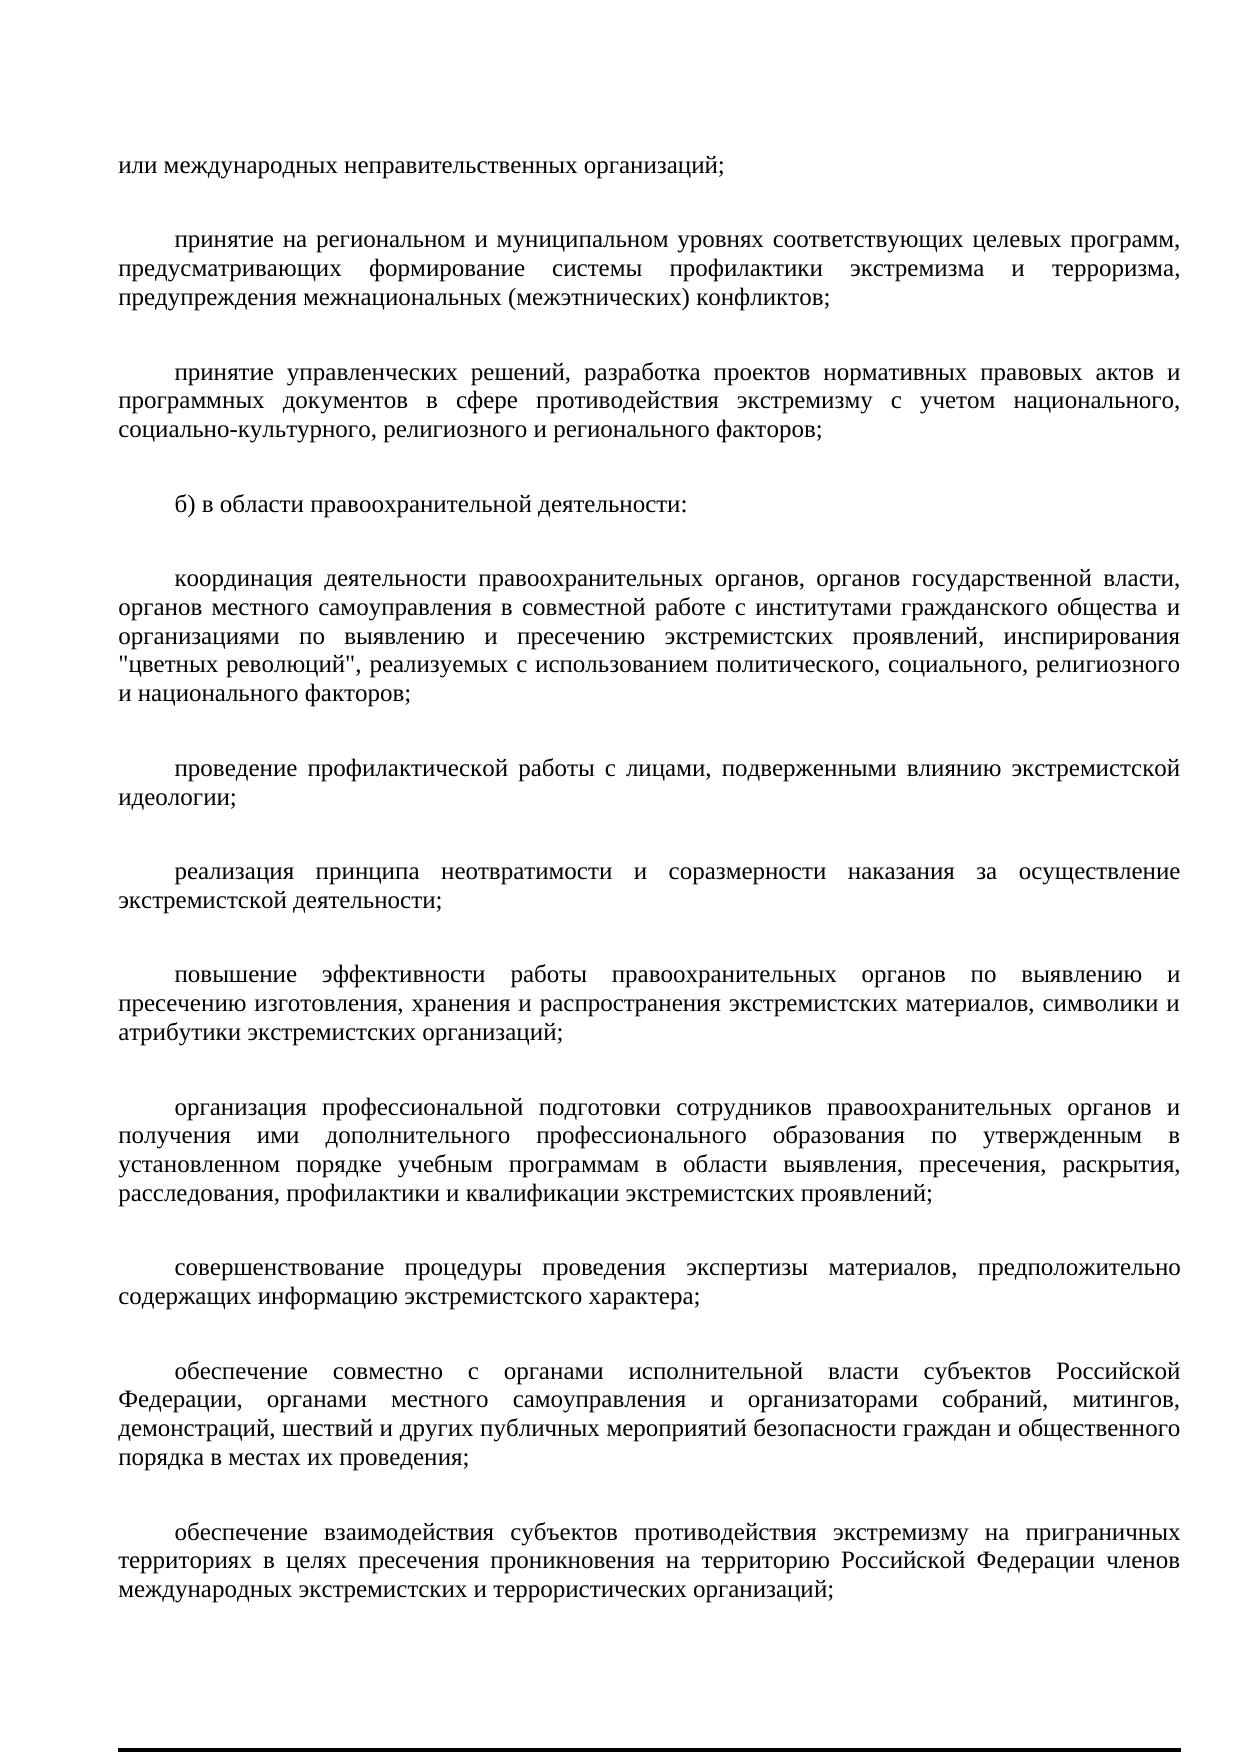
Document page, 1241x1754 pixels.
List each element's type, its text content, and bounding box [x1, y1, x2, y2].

text организация профессиональной подготовки сотрудников правоохранительных органов и получения ими дополнительного профессионального образования по утвержденным в установленном порядке учебным программам в области выявления, пресечения, раскрытия, расследования, профилактики и квалификации экстремистских проявлений; [118, 1092, 1181, 1207]
text совершенствование процедуры проведения экспертизы материалов, предположительно содержащих информацию экстремистского характера; [118, 1252, 1181, 1310]
text принятие на региональном и муниципальном уровнях соответствующих целевых программ, предусматривающих формирование системы профилактики экстремизма и терроризма, предупреждения межнациональных (межэтнических) конфликтов; [118, 224, 1181, 311]
text обеспечение взаимодействия субъектов противодействия экстремизму на приграничных территориях в целях пресечения проникновения на территорию Российской Федерации членов международных экстремистских и террористических организаций; [118, 1517, 1181, 1603]
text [118, 150, 1181, 179]
text б) в области правоохранительной деятельности: [118, 489, 1181, 517]
text принятие управленческих решений, разработка проектов нормативных правовых актов и программных документов в сфере противодействия экстремизму с учетом национального, социально-культурного, религиозного и регионального факторов; [118, 357, 1181, 443]
text реализация принципа неотвратимости и соразмерности наказания за осуществление экстремистской деятельности; [118, 856, 1181, 914]
text повышение эффективности работы правоохранительных органов по выявлению и пресечению изготовления, хранения и распространения экстремистских материалов, символики и атрибутики экстремистских организаций; [118, 959, 1181, 1046]
text обеспечение совместно с органами исполнительной власти субъектов Российской Федерации, органами местного самоуправления и организаторами собраний, митингов, демонстраций, шествий и других публичных мероприятий безопасности граждан и общественного порядка в местах их проведения; [118, 1356, 1181, 1471]
text проведение профилактической работы с лицами, подверженными влиянию экстремистской идеологии; [118, 753, 1181, 810]
text координация деятельности правоохранительных органов, органов государственной власти, органов местного самоуправления в совместной работе с институтами гражданского общества и организациями по выявлению и пресечению экстремистских проявлений, инспирирования "цветных революций", реализуемых с использованием политического, социального, религиозного и национального факторов; [118, 563, 1181, 707]
